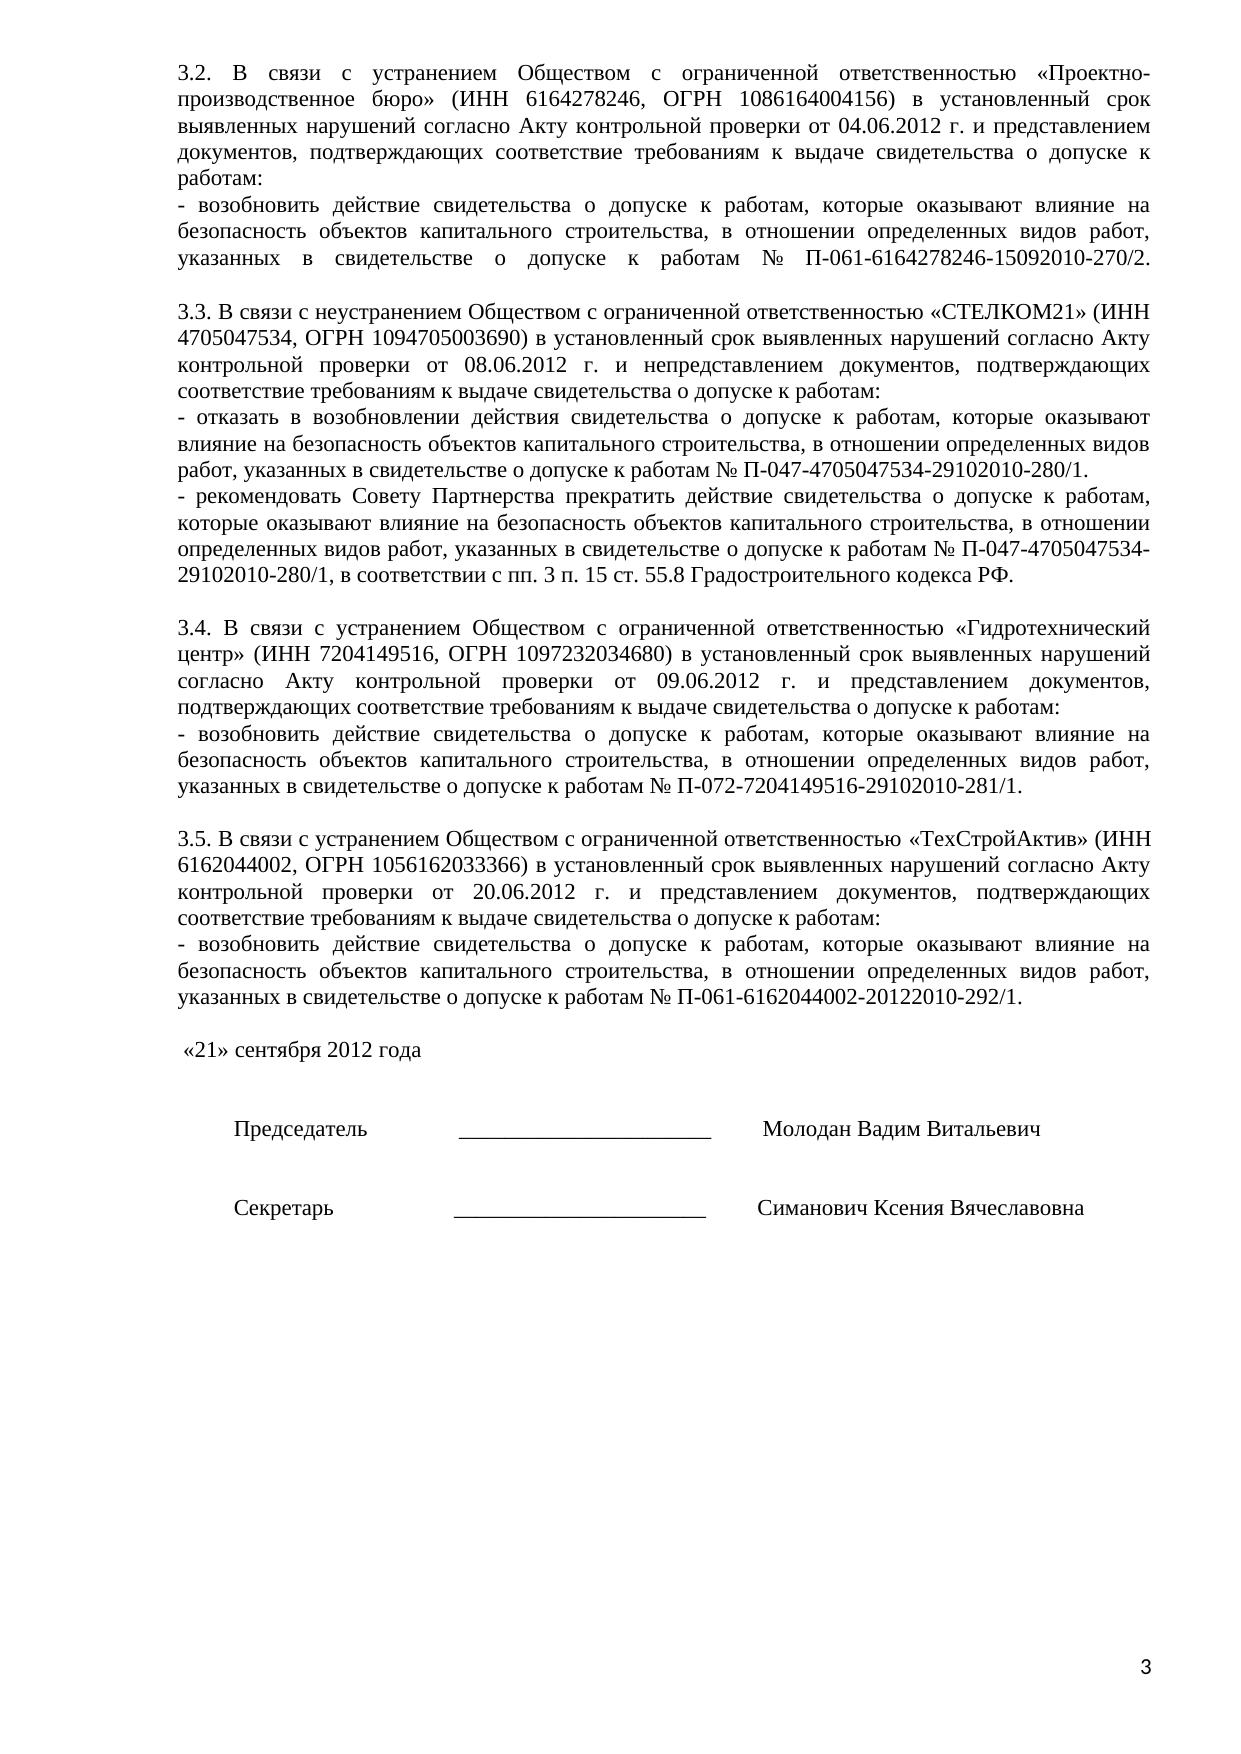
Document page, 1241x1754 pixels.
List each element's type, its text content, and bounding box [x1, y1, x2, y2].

text Секретарь ______________________ Симанович Ксения Вячеславовна [177, 1194, 1152, 1220]
text 3.5. В связи с устранением Обществом с ограниченной ответственностью «ТехСтройАктив» (ИНН 6162044002, ОГРН 1056162033366) в установленный срок выявленных нарушений согласно Акту контрольной проверки от 20.06.2012 г. и представлением документов, подтверждающих соответствие требованиям к выдаче свидетельства о допуске к работам: [177, 825, 1152, 930]
text - возобновить действие свидетельства о допуске к работам, которые оказывают влияние на безопасность объектов капитального строительства, в отношении определенных видов работ, указанных в свидетельстве о допуске к работам № П-061-6164278246-15092010-270/2. [177, 191, 1152, 298]
text 3.4. В связи с устранением Обществом с ограниченной ответственностью «Гидротехнический центр» (ИНН 7204149516, ОГРН 1097232034680) в установленный срок выявленных нарушений согласно Акту контрольной проверки от 09.06.2012 г. и представлением документов, подтверждающих соответствие требованиям к выдаче свидетельства о допуске к работам: [177, 614, 1152, 719]
text - возобновить действие свидетельства о допуске к работам, которые оказывают влияние на безопасность объектов капитального строительства, в отношении определенных видов работ, указанных в свидетельстве о допуске к работам № П-061-6162044002-20122010-292/1. [177, 930, 1152, 1009]
text - отказать в возобновлении действия свидетельства о допуске к работам, которые оказывают влияние на безопасность объектов капитального строительства, в отношении определенных видов работ, указанных в свидетельстве о допуске к работам № П-047-4705047534-29102010-280/1. [177, 403, 1152, 482]
text - рекомендовать Совету Партнерства прекратить действие свидетельства о допуске к работам, которые оказывают влияние на безопасность объектов капитального строительства, в отношении определенных видов работ, указанных в свидетельстве о допуске к работам № П-047-4705047534-29102010-280/1, в соответствии с пп. 3 п. 15 ст. 55.8 Градостроительного кодекса РФ. [177, 482, 1152, 588]
text 3.3. В связи с неустранением Обществом с ограниченной ответственностью «СТЕЛКОМ21» (ИНН 4705047534, ОГРН 1094705003690) в установленный срок выявленных нарушений согласно Акту контрольной проверки от 08.06.2012 г. и непредставлением документов, подтверждающих соответствие требованиям к выдаче свидетельства о допуске к работам: [177, 298, 1152, 403]
text - возобновить действие свидетельства о допуске к работам, которые оказывают влияние на безопасность объектов капитального строительства, в отношении определенных видов работ, указанных в свидетельстве о допуске к работам № П-072-7204149516-29102010-281/1. [177, 719, 1152, 799]
text «21» сентября 2012 года [177, 1036, 1152, 1062]
text Председатель ______________________ Молодан Вадим Витальевич [177, 1115, 1152, 1141]
text 3.2. В связи с устранением Обществом с ограниченной ответственностью «Проектно-производственное бюро» (ИНН 6164278246, ОГРН 1086164004156) в установленный срок выявленных нарушений согласно Акту контрольной проверки от 04.06.2012 г. и представлением документов, подтверждающих соответствие требованиям к выдаче свидетельства о допуске к работам: [177, 59, 1152, 191]
